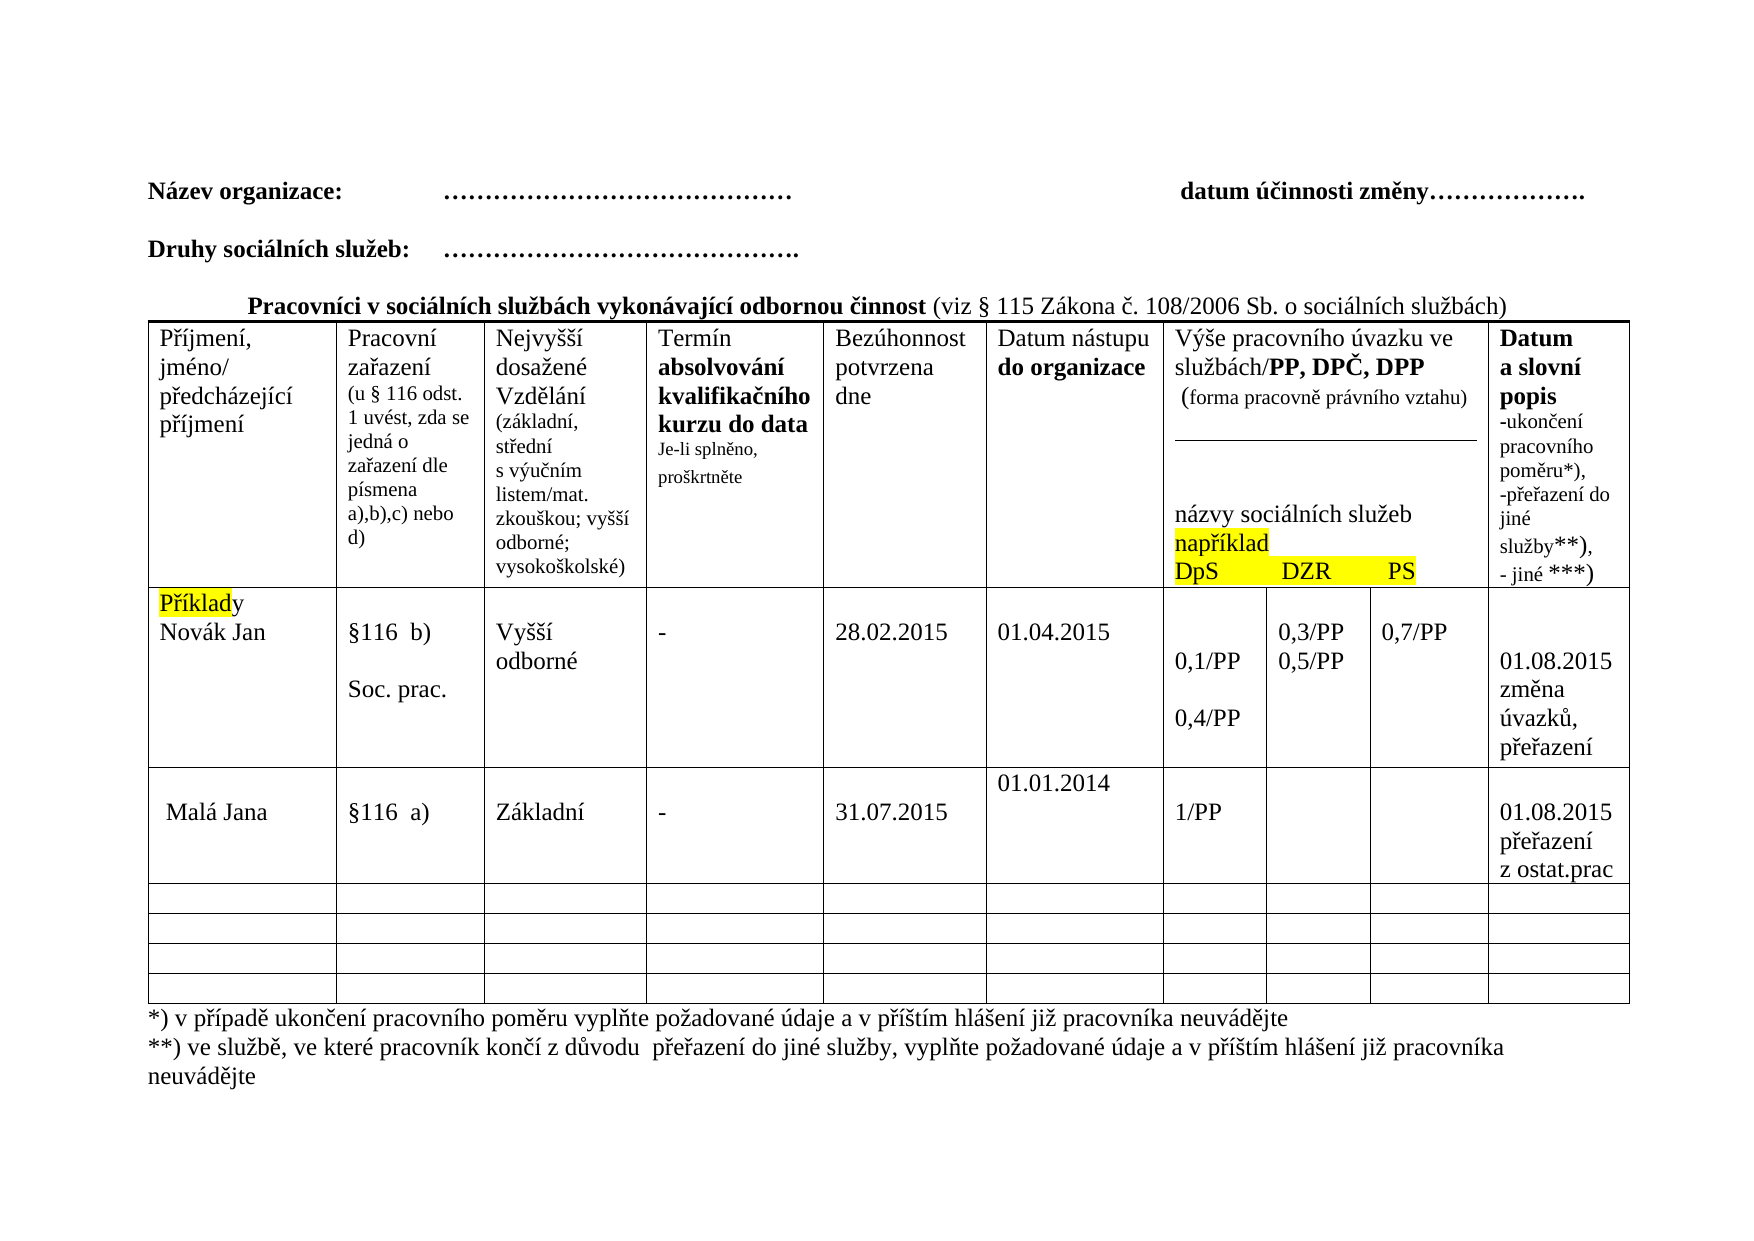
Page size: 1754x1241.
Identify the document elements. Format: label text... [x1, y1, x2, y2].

table_header Výše pracovního úvazku ve službách/PP, DPČ, DPP (forma pracovně právního vztahu) názvy sociálních služeb například DpS DZR PS [1164, 323, 1488, 587]
table_cell [149, 914, 336, 943]
table_cell [987, 914, 1163, 943]
table_header Pracovní zařazení (u § 116 odst. 1 uvést, zda se jedná o zařazení dle písmena a),b),c) nebo d) [337, 323, 484, 587]
table_cell [1267, 974, 1370, 1002]
table_cell [1489, 974, 1629, 1002]
table_cell Malá Jana [149, 768, 336, 883]
table_cell [647, 974, 823, 1002]
table_cell [1489, 884, 1629, 913]
table_cell §116 b) Soc. prac. [337, 588, 484, 767]
table_cell [1164, 944, 1266, 973]
table_cell [1489, 914, 1629, 943]
table_cell Vyšší odborné [485, 588, 646, 767]
text Druhy sociálních služeb: ……………………………………. [148, 234, 1606, 263]
table_cell §116 a) [337, 768, 484, 883]
table_cell [1164, 974, 1266, 1002]
table_cell 01.08.2015 přeřazení z ostat.prac [1489, 768, 1629, 883]
table_cell Základní [485, 768, 646, 883]
table_cell [1164, 884, 1266, 913]
table_cell [149, 974, 336, 1002]
table_cell [647, 884, 823, 913]
table_cell 01.01.2014 [987, 768, 1163, 883]
table_cell [1267, 884, 1370, 913]
table_cell [1371, 944, 1488, 973]
table_cell 0,3/PP 0,5/PP [1267, 588, 1370, 767]
table_cell 28.02.2015 [824, 588, 986, 767]
text Pracovníci v sociálních službách vykonávající odbornou činnost (viz § 115 Zákona č. 108/2006 Sb. o sociálních službách) [148, 291, 1606, 320]
table_cell [1267, 914, 1370, 943]
table_cell [1371, 974, 1488, 1002]
table_cell [987, 944, 1163, 973]
table_header Nejvyšší dosažené Vzdělání (základní, střední s výučním listem/mat. zkouškou; vyšší odborné; vysokoškolské) [485, 323, 646, 587]
table_cell [149, 944, 336, 973]
table_cell [1371, 884, 1488, 913]
table_cell 31.07.2015 [824, 768, 986, 883]
table_cell 01.08.2015 změna úvazků, přeřazení [1489, 588, 1629, 767]
table_cell [1267, 944, 1370, 973]
table_header Bezúhonnost potvrzena dne [824, 323, 986, 587]
table_cell [824, 944, 986, 973]
table_cell 1/PP [1164, 768, 1266, 883]
table_header Termín absolvování kvalifikačního kurzu do data Je-li splněno, proškrtněte [647, 323, 823, 587]
table_cell [987, 884, 1163, 913]
table_cell [647, 914, 823, 943]
table_header Datum a slovní popis -ukončení pracovního poměru*), -přeřazení do jiné služby**), - jiné ***) [1489, 323, 1629, 587]
table_cell [824, 914, 986, 943]
table_cell [337, 914, 484, 943]
table_cell 0,7/PP [1371, 588, 1488, 767]
table_cell [485, 884, 646, 913]
table_header Datum nástupu do organizace [987, 323, 1163, 587]
table_cell [1164, 914, 1266, 943]
table_cell 0,1/PP 0,4/PP [1164, 588, 1266, 767]
table_cell [485, 974, 646, 1002]
table_cell [1267, 768, 1370, 883]
table_header Příjmení, jméno/ předcházející příjmení [149, 323, 336, 587]
table_cell 01.04.2015 [987, 588, 1163, 767]
table_cell [1371, 768, 1488, 883]
table_cell [824, 974, 986, 1002]
text *) v případě ukončení pracovního poměru vyplňte požadované údaje a v příštím hlášení již pracovníka neuvádějte [148, 1004, 1606, 1032]
table_cell [824, 884, 986, 913]
table_cell [1489, 944, 1629, 973]
table_cell - [647, 588, 823, 767]
table_cell [337, 974, 484, 1002]
table_cell Příklady Novák Jan [149, 588, 336, 767]
table_cell [485, 914, 646, 943]
text Název organizace: …………………………………… datum účinnosti změny………………. [148, 176, 1606, 205]
text **) ve službě, ve které pracovník končí z důvodu přeřazení do jiné služby, vyplňte požadované údaje a v příštím hlášení již pracovníka neuvádějte [148, 1032, 1606, 1090]
table_cell [987, 974, 1163, 1002]
table_cell [647, 944, 823, 973]
table_cell [337, 944, 484, 973]
table_cell [1371, 914, 1488, 943]
table_cell [337, 884, 484, 913]
table_cell - [647, 768, 823, 883]
table_cell [149, 884, 336, 913]
table_cell [485, 944, 646, 973]
